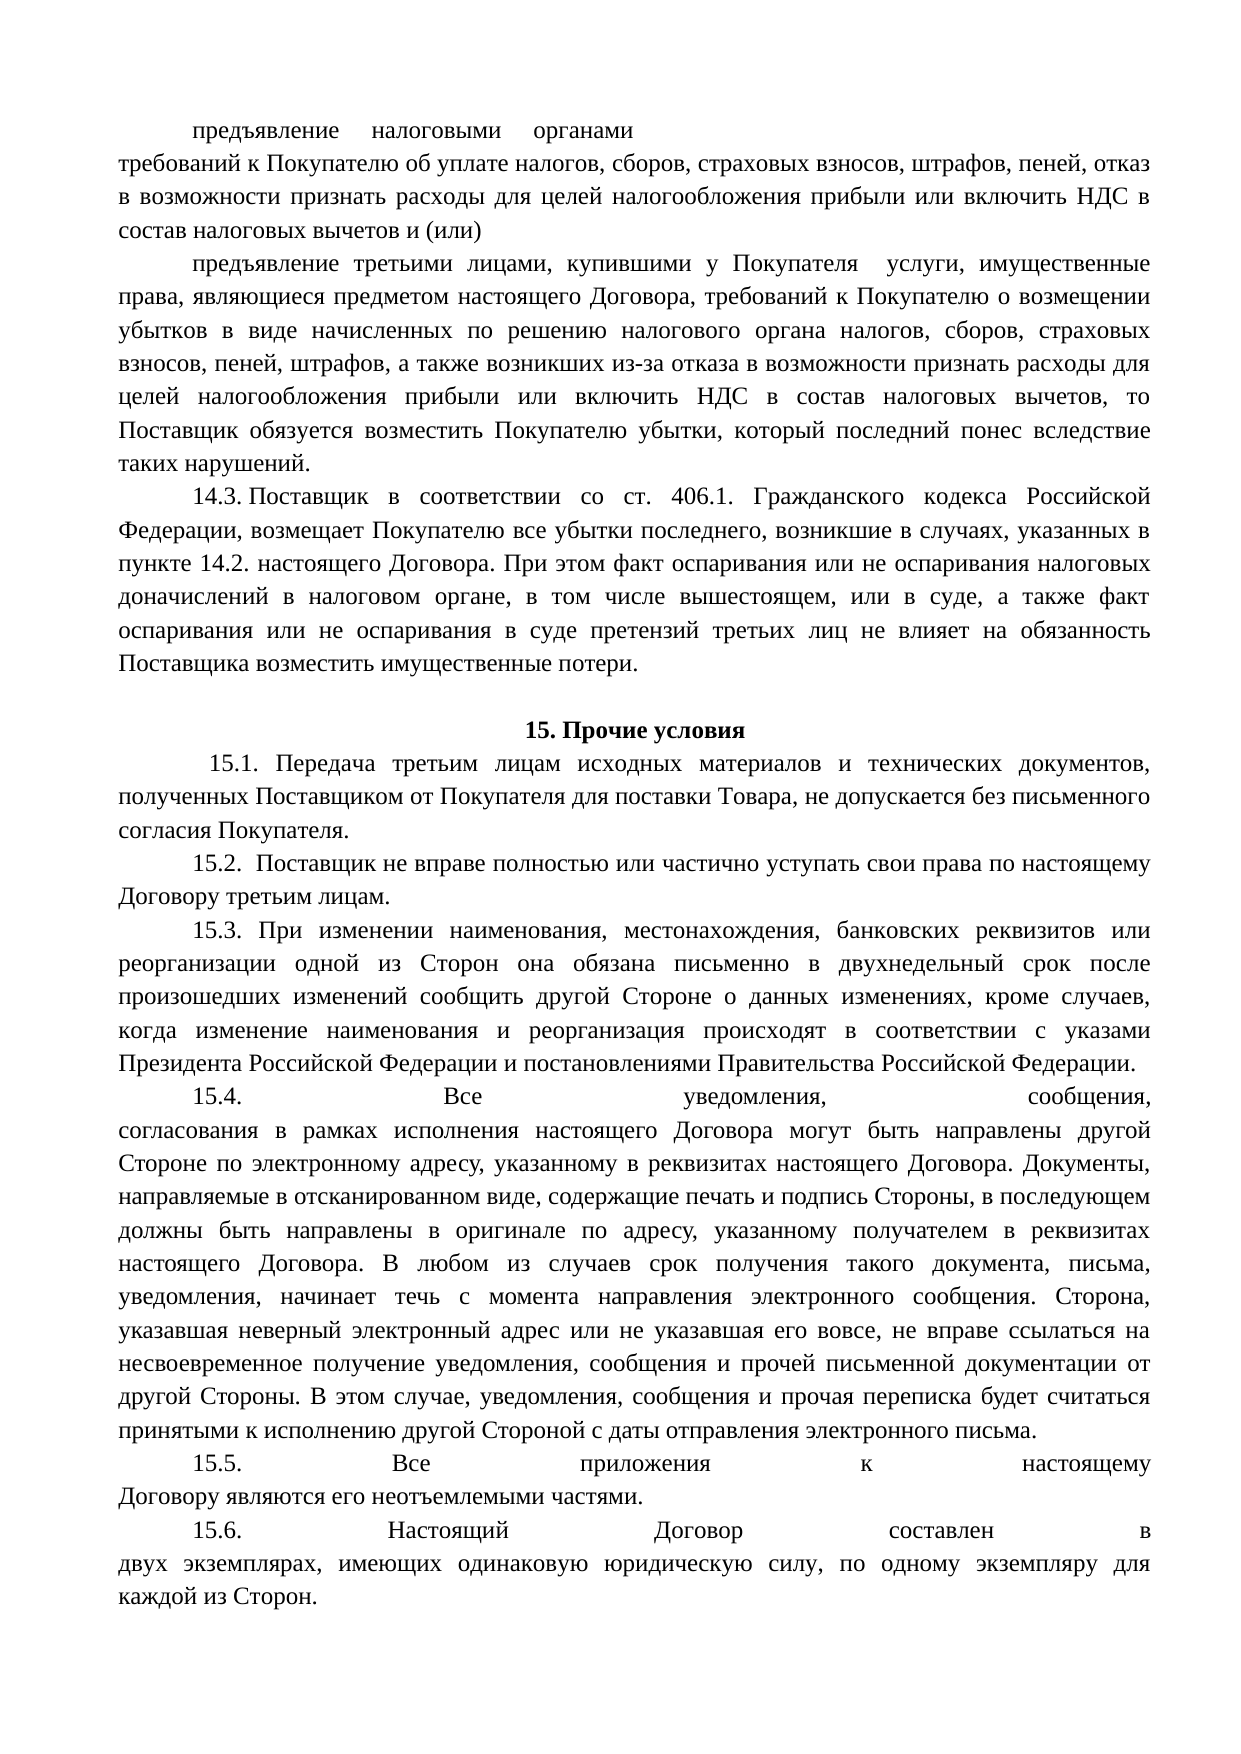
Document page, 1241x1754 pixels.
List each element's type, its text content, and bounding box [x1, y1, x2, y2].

text 15. Прочие условия [118, 711, 1152, 745]
text предъявление налоговыми органами требований к Покупателю об уплате налогов, сборов, страховых взносов, штрафов, пеней, отказ в возможности признать расходы для целей налогообложения прибыли или включить НДС в состав налоговых вычетов и (или) [118, 111, 1152, 245]
text 15.2. Поставщик не вправе полностью или частично уступать свои права по настоящему Договору третьим лицам. [118, 845, 1152, 911]
text 15.5. Все приложения к настоящему Договору являются его неотъемлемыми частями. [118, 1445, 1152, 1511]
text 15.3. При изменении наименования, местонахождения, банковских реквизитов или реорганизации одной из Сторон она обязана письменно в двухнедельный срок после произошедших изменений сообщить другой Стороне о данных изменениях, кроме случаев, когда изменение наименования и реорганизация происходят в соответствии с указами Президента Российской Федерации и постановлениями Правительства Российской Федерации. [118, 911, 1152, 1078]
text 15.6. Настоящий Договор составлен в двух экземплярах, имеющих одинаковую юридическую силу, по одному экземпляру для каждой из Сторон. [118, 1511, 1152, 1611]
text 14.3. Поставщик в соответствии со ст. 406.1. Гражданского кодекса Российской Федерации, возмещает Покупателю все убытки последнего, возникшие в случаях, указанных в пункте 14.2. настоящего Договора. При этом факт оспаривания или не оспаривания налоговых доначислений в налоговом органе, в том числе вышестоящем, или в суде, а также факт оспаривания или не оспаривания в суде претензий третьих лиц не влияет на обязанность Поставщика возместить имущественные потери. [118, 478, 1152, 678]
text предъявление третьими лицами, купившими у Покупателя услуги, имущественные права, являющиеся предметом настоящего Договора, требований к Покупателю о возмещении убытков в виде начисленных по решению налогового органа налогов, сборов, страховых взносов, пеней, штрафов, а также возникших из-за отказа в возможности признать расходы для целей налогообложения прибыли или включить НДС в состав налоговых вычетов, то Поставщик обязуется возместить Покупателю убытки, который последний понес вследствие таких нарушений. [118, 245, 1152, 478]
text 15.1. Передача третьим лицам исходных материалов и технических документов, полученных Поставщиком от Покупателя для поставки Товара, не допускается без письменного согласия Покупателя. [118, 745, 1152, 845]
